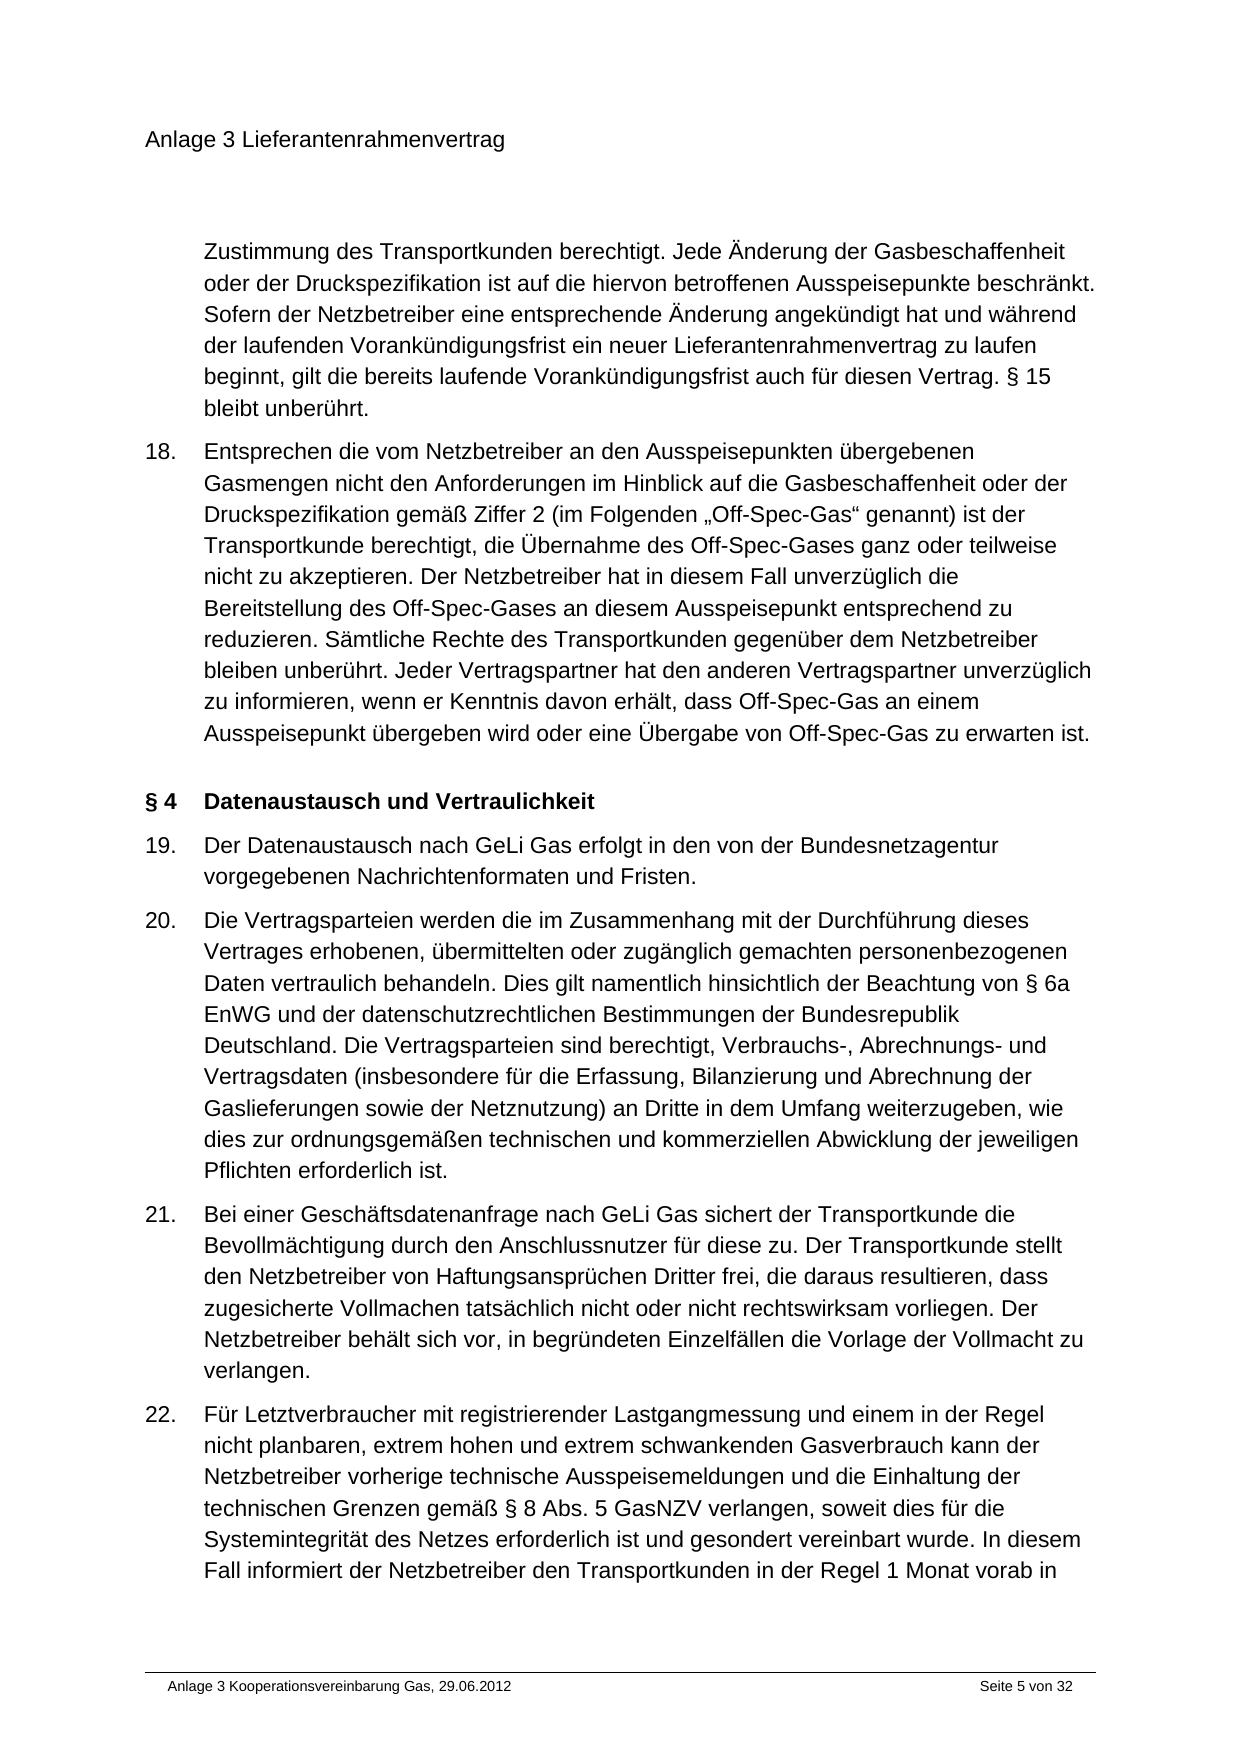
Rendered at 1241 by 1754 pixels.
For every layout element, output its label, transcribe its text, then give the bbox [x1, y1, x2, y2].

list Bei einer Geschäftsdatenanfrage nach GeLi Gas sichert der Transportkunde die Bevollmächtigung durch den Anschlussnutzer für diese zu. Der Transportkunde stellt den Netzbetreiber von Haftungsansprüchen Dritter frei, die daraus resultieren, dass zugesicherte Vollmachen tatsächlich nicht oder nicht rechtswirksam vorliegen. Der Netzbetreiber behält sich vor, in begründeten Einzelfällen die Vorlage der Vollmacht zu verlangen. [145, 1196, 1096, 1383]
list Der Datenaustausch nach GeLi Gas erfolgt in den von der Bundesnetzagentur vorgegebenen Nachrichtenformaten und Fristen. [145, 827, 1096, 889]
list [145, 233, 1096, 421]
list Die Vertragsparteien werden die im Zusammenhang mit der Durchführung dieses Vertrages erhobenen, übermittelten oder zugänglich gemachten personenbezogenen Daten vertraulich behandeln. Dies gilt namentlich hinsichtlich der Beachtung von § 6a EnWG und der datenschutzrechtlichen Bestimmungen der Bundesrepublik Deutschland. Die Vertragsparteien sind berechtigt, Verbrauchs-, Abrechnungs- und Vertragsdaten (insbesondere für die Erfassung, Bilanzierung und Abrechnung der Gaslieferungen sowie der Netznutzung) an Dritte in dem Umfang weiterzugeben, wie dies zur ordnungsgemäßen technischen und kommerziellen Abwicklung der jeweiligen Pflichten erforderlich ist. [145, 902, 1096, 1183]
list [145, 1396, 1096, 1583]
list Datenaustausch und Vertraulichkeit [145, 783, 1096, 814]
list Entsprechen die vom Netzbetreiber an den Ausspeisepunkten übergebenen Gasmengen nicht den Anforderungen im Hinblick auf die Gasbeschaffenheit oder der Druckspezifikation gemäß Ziffer 2 (im Folgenden „Off-Spec-Gas“ genannt) ist der Transportkunde berechtigt, die Übernahme des Off-Spec-Gases ganz oder teilweise nicht zu akzeptieren. Der Netzbetreiber hat in diesem Fall unverzüglich die Bereitstellung des Off-Spec-Gases an diesem Ausspeisepunkt entsprechend zu reduzieren. Sämtliche Rechte des Transportkunden gegenüber dem Netzbetreiber bleiben unberührt. Jeder Vertragspartner hat den anderen Vertragspartner unverzüglich zu informieren, wenn er Kenntnis davon erhält, dass Off-Spec-Gas an einem Ausspeisepunkt übergeben wird oder eine Übergabe von Off-Spec-Gas zu erwarten ist. [145, 433, 1096, 746]
